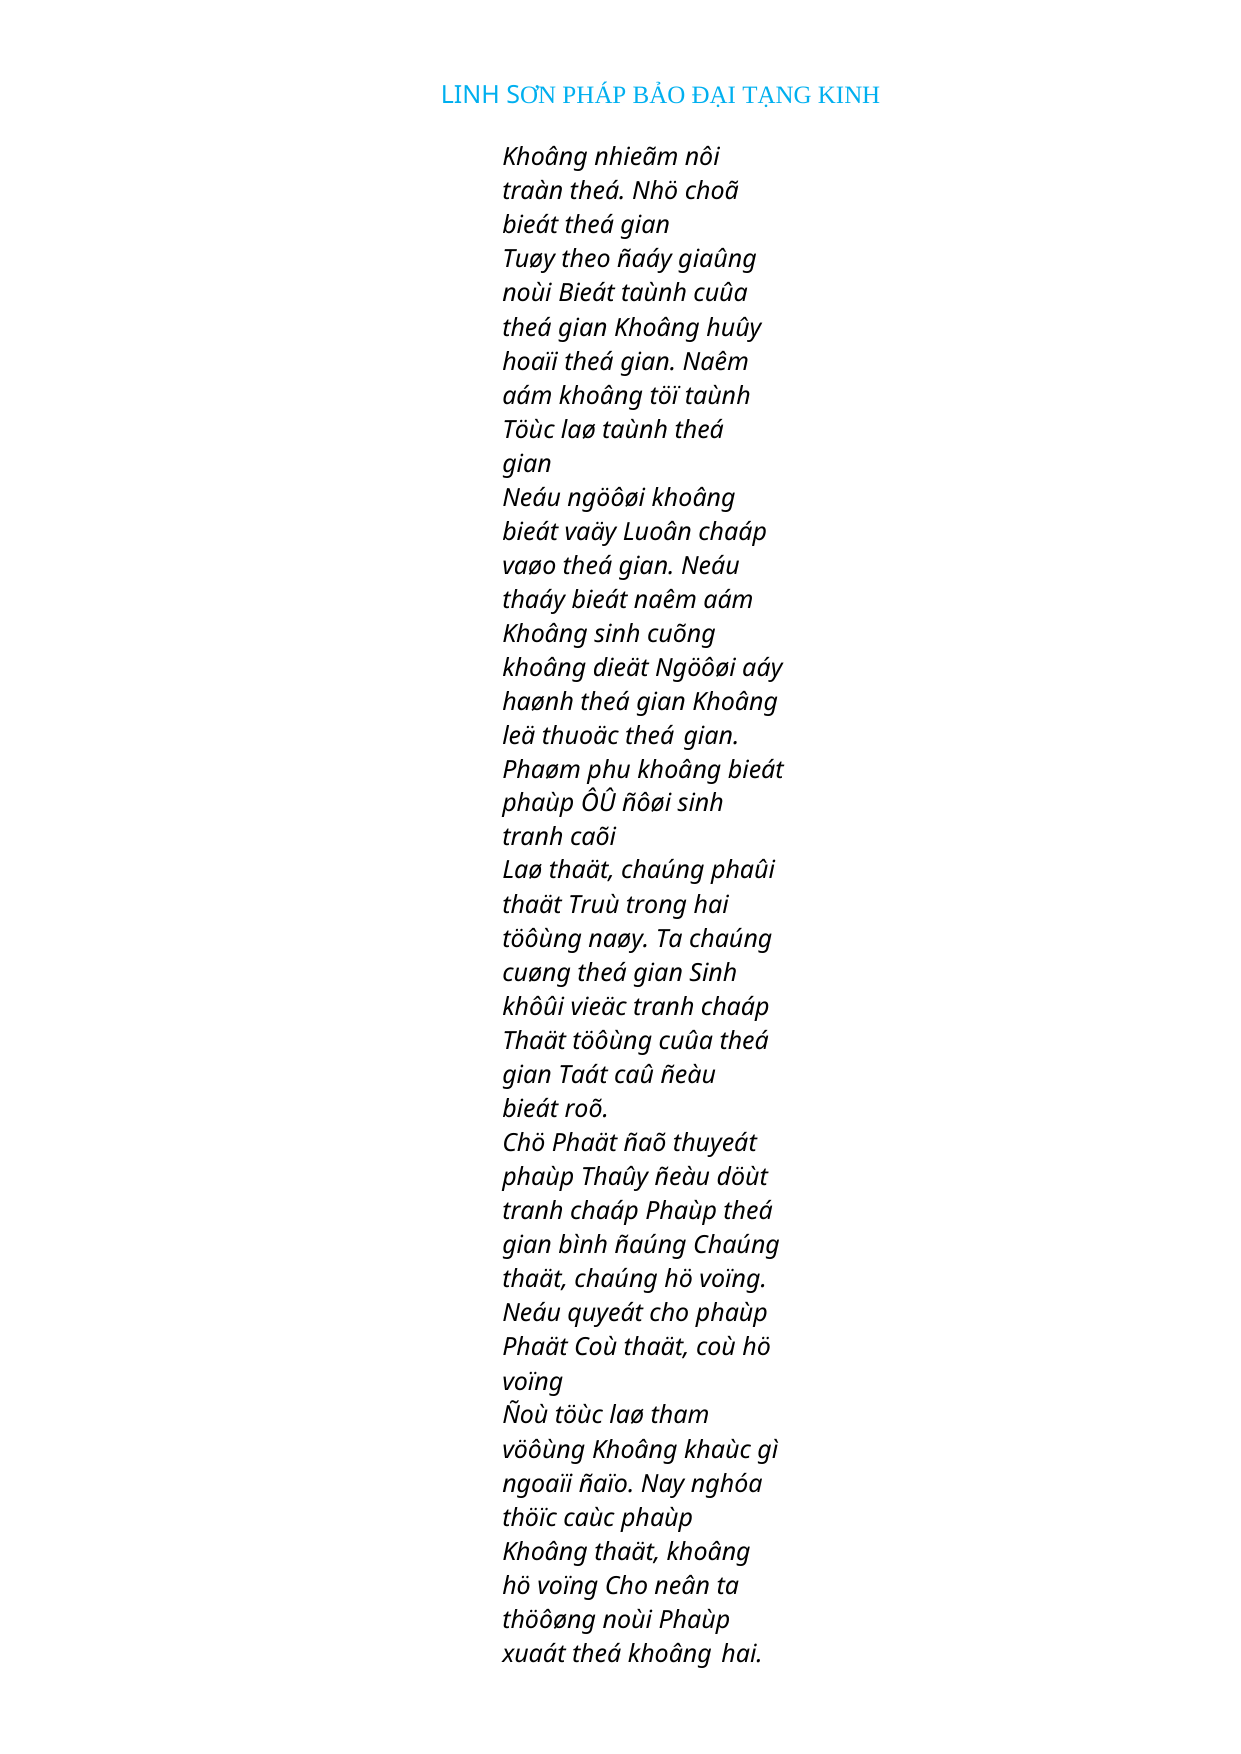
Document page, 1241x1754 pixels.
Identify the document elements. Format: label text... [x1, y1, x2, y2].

text Neáu ngöôøi khoâng bieát vaäy Luoân chaáp vaøo theá gian. Neáu thaáy bieát naêm aám Khoâng sinh cuõng khoâng dieät Ngöôøi aáy haønh theá gian Khoâng leä thuoäc theá gian. [502, 479, 793, 752]
text Tuøy theo ñaáy giaûng noùi Bieát taùnh cuûa theá gian Khoâng huûy hoaïi theá gian. Naêm aám khoâng töï taùnh Töùc laø taùnh theá gian [502, 241, 769, 479]
text Laø thaät, chaúng phaûi thaät Truù trong hai töôùng naøy. Ta chaúng cuøng theá gian Sinh khôûi vieäc tranh chaáp Thaät töôùng cuûa theá gian Taát caû ñeàu bieát roõ. [502, 852, 778, 1125]
text Ñoù töùc laø tham vöôùng Khoâng khaùc gì ngoaïi ñaïo. Nay nghóa thöïc caùc phaùp Khoâng thaät, khoâng hö voïng Cho neân ta thöôøng noùi Phaùp xuaát theá khoâng hai. [502, 1397, 784, 1670]
text Chö Phaät ñaõ thuyeát phaùp Thaûy ñeàu döùt tranh chaáp Phaùp theá gian bình ñaúng Chaúng thaät, chaúng hö voïng. Neáu quyeát cho phaùp Phaät Coù thaät, coù hö voïng [502, 1125, 791, 1397]
text Phaøm phu khoâng bieát phaùp ÔÛ ñôøi sinh tranh caõi [502, 752, 789, 852]
text Khoâng nhieãm nôi traàn theá. Nhö choã bieát theá gian [502, 139, 778, 241]
